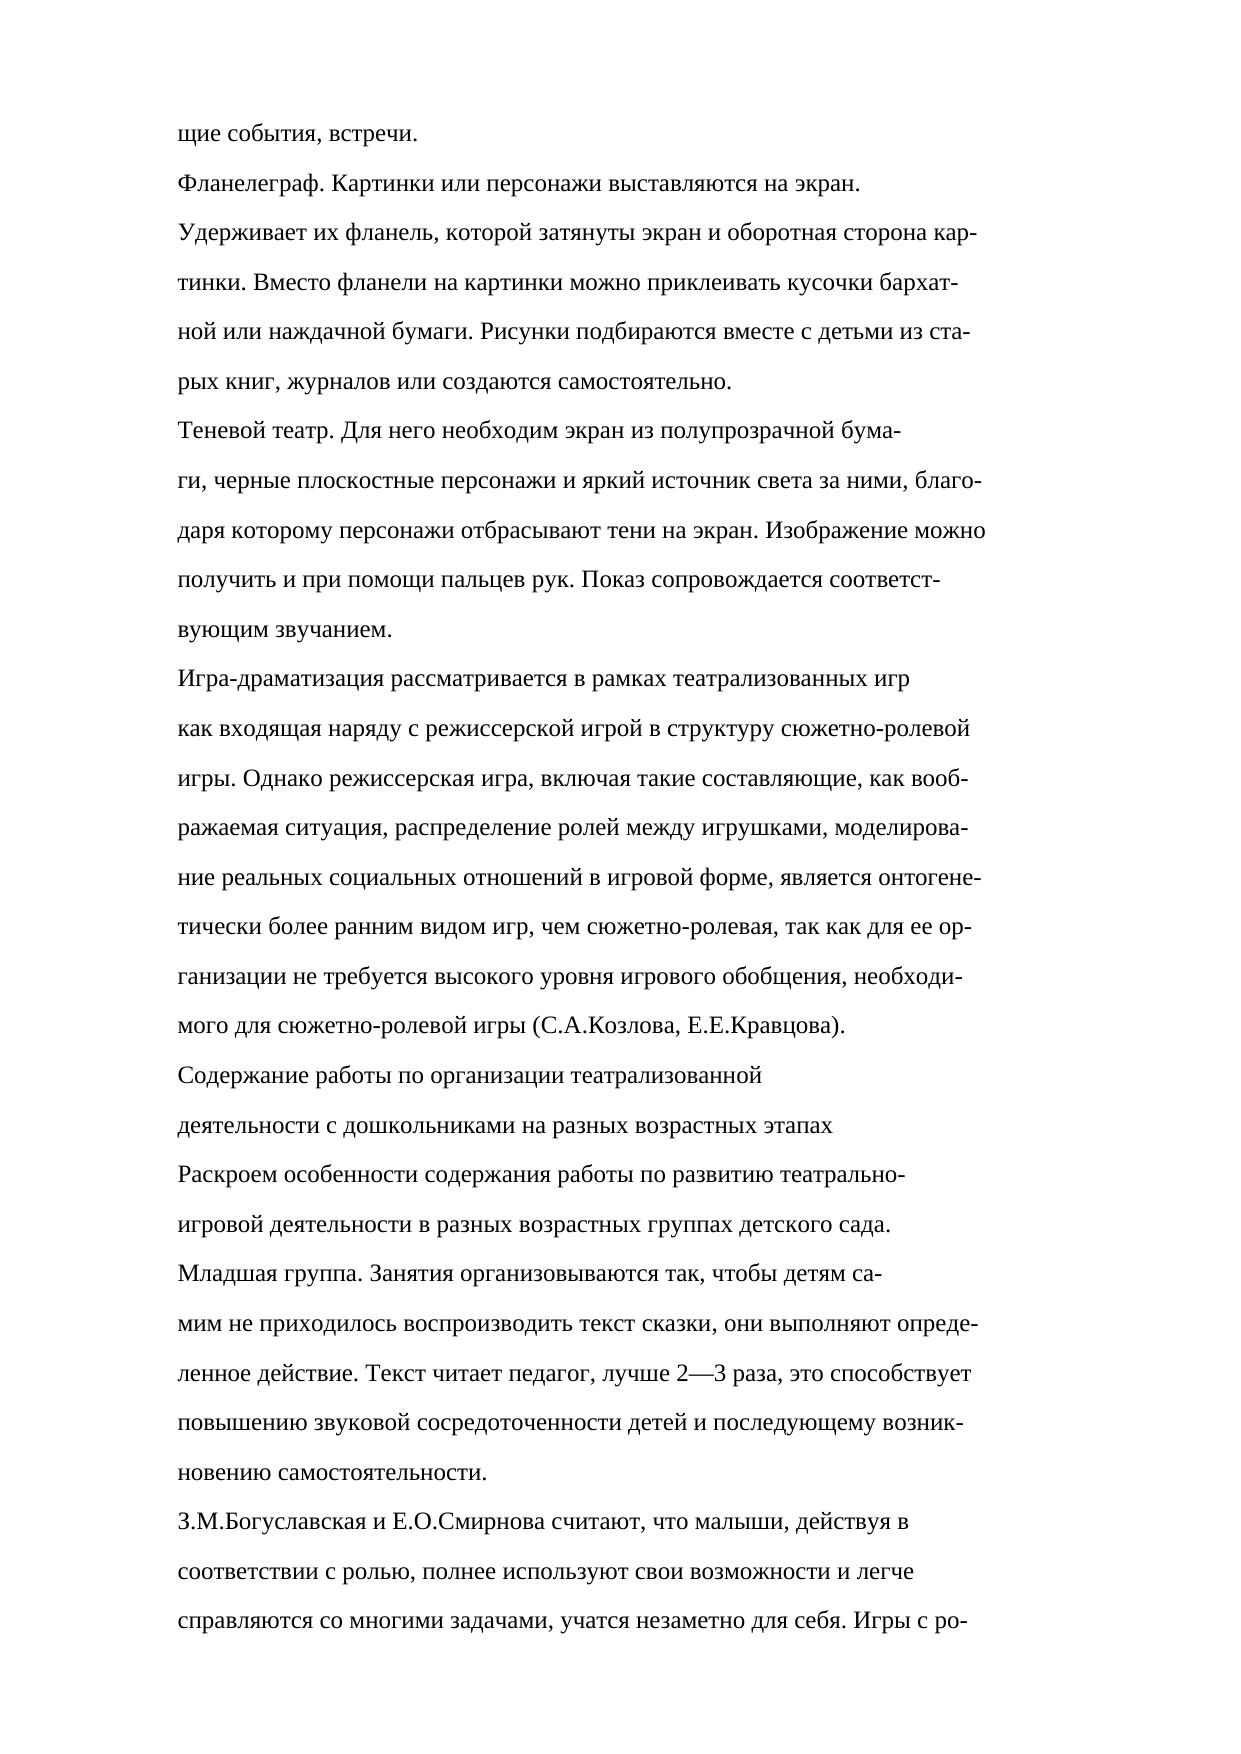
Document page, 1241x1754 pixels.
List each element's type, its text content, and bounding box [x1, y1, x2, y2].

text ганизации не требуется высокого уровня игрового обобщения, необходи- [177, 961, 1152, 990]
text справляются со многими задачами, учатся незаметно для себя. Игры с ро- [177, 1606, 1152, 1634]
text даря которому персонажи отбрасывают тени на экран. Изображение можно [177, 515, 1152, 543]
text деятельности с дошкольниками на разных возрастных этапах [177, 1110, 1152, 1138]
text мого для сюжетно-ролевой игры (С.А.Козлова, Е.Е.Кравцова). [177, 1011, 1152, 1039]
text Содержание работы по организации театрализованной [177, 1060, 1152, 1089]
text тически более ранним видом игр, чем сюжетно-ролевая, так как для ее ор- [177, 911, 1152, 940]
text вующим звучанием. [177, 614, 1152, 643]
text соответствии с ролью, полнее используют свои возможности и легче [177, 1556, 1152, 1585]
text ние реальных социальных отношений в игровой форме, является онтогене- [177, 862, 1152, 891]
text Фланелеграф. Картинки или персонажи выставляются на экран. [177, 168, 1152, 196]
text Младшая группа. Занятия организовываются так, чтобы детям са- [177, 1258, 1152, 1287]
text щие события, встречи. [177, 118, 1152, 147]
text игры. Однако режиссерская игра, включая такие составляющие, как вооб- [177, 763, 1152, 791]
text рых книг, журналов или создаются самостоятельно. [177, 366, 1152, 395]
text ги, черные плоскостные персонажи и яркий источник света за ними, благо- [177, 465, 1152, 494]
text Теневой театр. Для него необходим экран из полупрозрачной бума- [177, 416, 1152, 444]
text Раскроем особенности содержания работы по развитию театрально- [177, 1159, 1152, 1188]
text З.М.Богуславская и Е.О.Смирнова считают, что малыши, действуя в [177, 1506, 1152, 1535]
text мим не приходилось воспроизводить текст сказки, они выполняют опреде- [177, 1308, 1152, 1337]
text Игра-драматизация рассматривается в рамках театрализованных игр [177, 663, 1152, 692]
text ленное действие. Текст читает педагог, лучше 2—3 раза, это способствует [177, 1358, 1152, 1386]
text ной или наждачной бумаги. Рисунки подбираются вместе с детьми из ста- [177, 316, 1152, 345]
text как входящая наряду с режиссерской игрой в структуру сюжетно-ролевой [177, 713, 1152, 742]
text тинки. Вместо фланели на картинки можно приклеивать кусочки бархат- [177, 267, 1152, 296]
text Удерживает их фланель, которой затянуты экран и оборотная сторона кар- [177, 217, 1152, 246]
text получить и при помощи пальцев рук. Показ сопровождается соответст- [177, 564, 1152, 593]
text ражаемая ситуация, распределение ролей между игрушками, моделирова- [177, 812, 1152, 841]
text игровой деятельности в разных возрастных группах детского сада. [177, 1209, 1152, 1238]
text повышению звуковой сосредоточенности детей и последующему возник- [177, 1407, 1152, 1436]
text новению самостоятельности. [177, 1457, 1152, 1486]
